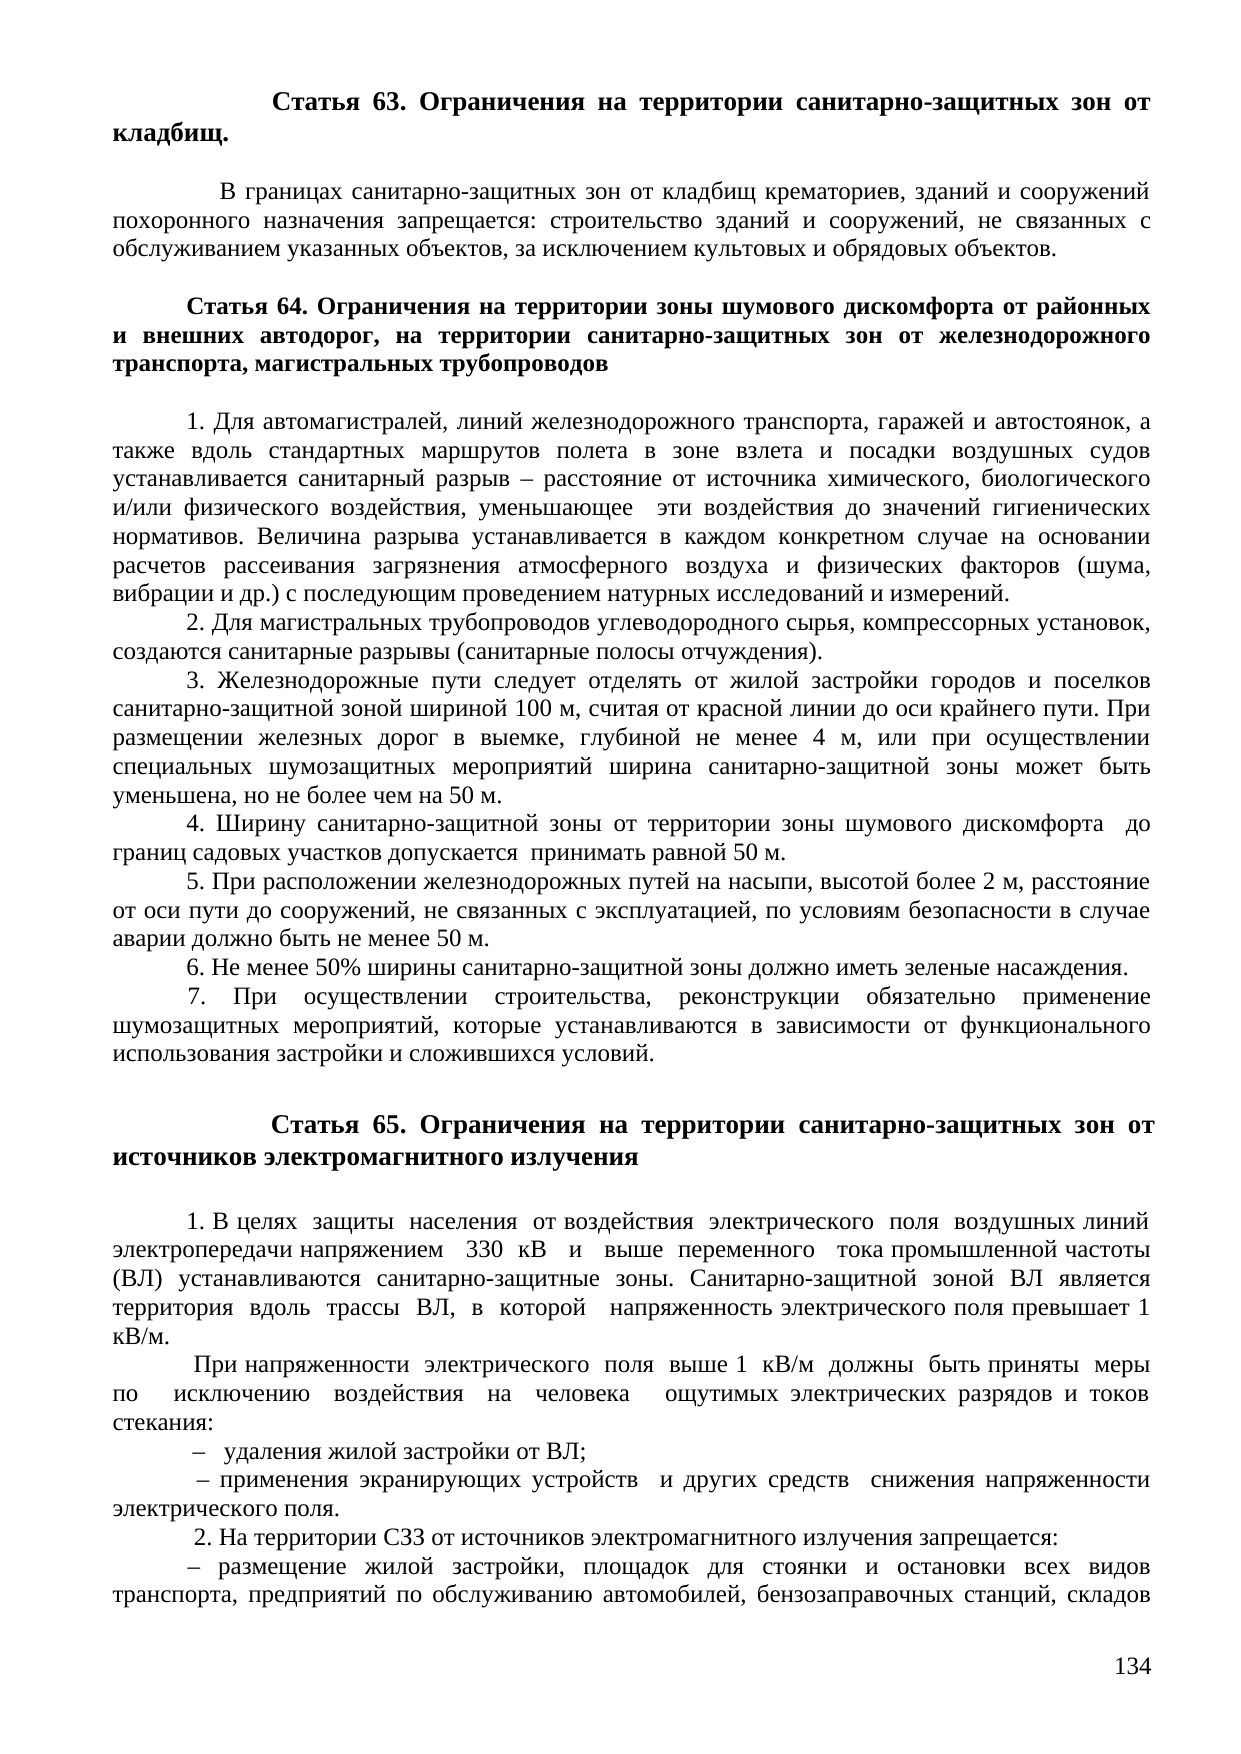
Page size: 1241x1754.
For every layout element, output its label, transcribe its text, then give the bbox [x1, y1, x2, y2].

text – применения экранирующих устройств и других средств снижения напряженности электрического поля. [112, 1464, 1152, 1522]
text В границах санитарно-защитных зон от кладбищ крематориев, зданий и сооружений похоронного назначения запрещается: строительство зданий и сооружений, не связанных с обслуживанием указанных объектов, за исключением культовых и обрядовых объектов. [112, 176, 1152, 262]
subtitle Статья 65. Ограничения на территории санитарно-защитных зон от источников электромагнитного излучения [112, 1108, 1157, 1171]
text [112, 1551, 1152, 1608]
text 2. Для магистральных трубопроводов углеводородного сырья, компрессорных установок, создаются санитарные разрывы (санитарные полосы отчуждения). [112, 607, 1152, 665]
text – удаления жилой застройки от ВЛ; [112, 1436, 1152, 1464]
text 2. На территории СЗЗ от источников электромагнитного излучения запрещается: [112, 1522, 1152, 1551]
subtitle Статья 63. Ограничения на территории санитарно-защитных зон от кладбищ. [112, 85, 1152, 147]
text 4. Ширину санитарно-защитной зоны от территории зоны шумового дискомфорта до границ садовых участков допускается принимать равной . [112, 808, 1152, 866]
text 3. Железнодорожные пути следует отделять от жилой застройки городов и поселков санитарно-защитной зоной шириной , считая от красной линии до оси крайнего пути. При размещении железных дорог в выемке, глубиной не менее , или при осуществлении специальных шумозащитных мероприятий ширина санитарно-защитной зоны может быть уменьшена, но не более чем на . [112, 665, 1152, 808]
text 6. Не менее 50% ширины санитарно-защитной зоны должно иметь зеленые насаждения. [112, 952, 1152, 981]
text При напряженности электрического поля выше 1 кВ/м должны быть приняты меры по исключению воздействия на человека ощутимых электрических разрядов и токов стекания: [112, 1349, 1152, 1436]
text 5. При расположении железнодорожных путей на насыпи, высотой более , расстояние от оси пути до сооружений, не связанных с эксплуатацией, по условиям безопасности в случае аварии должно быть не менее . [112, 866, 1152, 952]
text 1. В целях защиты населения от воздействия электрического поля воздушных линий электропередачи напряжением 330 кВ и выше переменного тока промышленной частоты (ВЛ) устанавливаются санитарно-защитные зоны. Санитарно-защитной зоной ВЛ является территория вдоль трассы ВЛ, в которой напряженность электрического поля превышает 1 кВ/м. [112, 1206, 1152, 1349]
text 1. Для автомагистралей, линий железнодорожного транспорта, гаражей и автостоянок, а также вдоль стандартных маршрутов полета в зоне взлета и посадки воздушных судов устанавливается санитарный разрыв – расстояние от источника химического, биологического и/или физического воздействия, уменьшающее эти воздействия до значений гигиенических нормативов. Величина разрыва устанавливается в каждом конкретном случае на основании расчетов рассеивания загрязнения атмосферного воздуха и физических факторов (шума, вибрации и др.) с последующим проведением натурных исследований и измерений. [112, 406, 1152, 607]
text 7. При осуществлении строительства, реконструкции обязательно применение шумозащитных мероприятий, которые устанавливаются в зависимости от функционального использования застройки и сложившихся условий. [112, 981, 1152, 1067]
text Статья 64. Ограничения на территории зоны шумового дискомфорта от районных и внешних автодорог, на территории санитарно-защитных зон от железнодорожного транспорта, магистральных трубопроводов [112, 291, 1152, 377]
